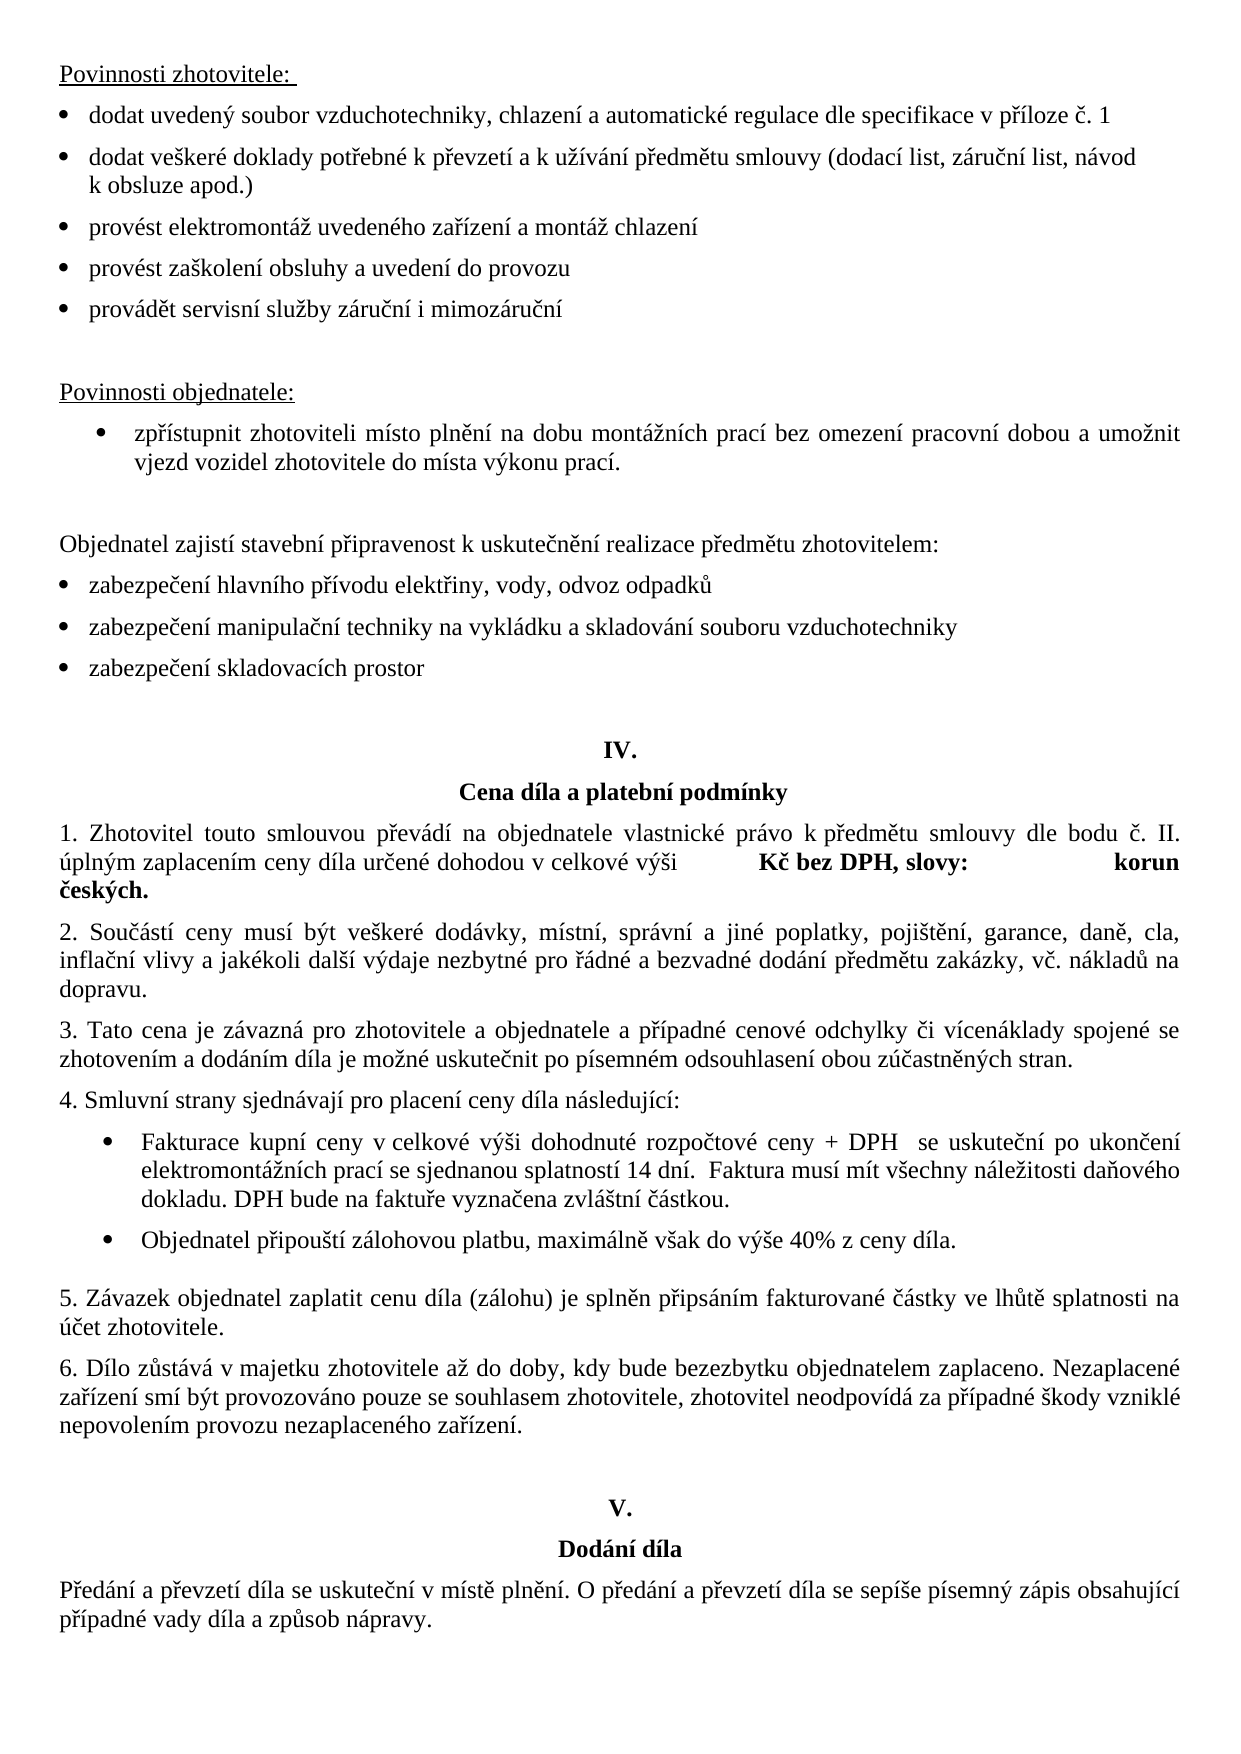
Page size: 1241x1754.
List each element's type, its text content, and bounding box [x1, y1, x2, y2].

list provést elektromontáž uvedeného zařízení a montáž chlazení [59, 212, 1181, 240]
text Povinnosti zhotovitele: [59, 59, 1181, 88]
list zpřístupnit zhotoviteli místo plnění na dobu montážních prací bez omezení pracovní dobou a umožnit vjezd vozidel zhotovitele do místa výkonu prací. [97, 418, 1181, 475]
list dodat veškeré doklady potřebné k převzetí a k užívání předmětu smlouvy (dodací list, záruční list, návod k obsluze apod.) [59, 142, 1181, 199]
list zabezpečení hlavního přívodu elektřiny, vody, odvoz odpadků [59, 570, 1181, 599]
text Dodání díla [59, 1534, 1181, 1563]
list dodat uvedený soubor vzduchotechniky, chlazení a automatické regulace dle specifikace v příloze č. 1 [59, 100, 1181, 129]
text 1. Zhotovitel touto smlouvou převádí na objednatele vlastnické právo k předmětu smlouvy dle bodu č. II. úplným zaplacením ceny díla určené dohodou v celkové výši Kč bez DPH, slovy: korun českých. [59, 818, 1181, 904]
text IV. [59, 735, 1181, 764]
list Fakturace kupní ceny v celkové výši dohodnuté rozpočtové ceny + DPH se uskuteční po ukončení elektromontážních prací se sjednanou splatností 14 dní. Faktura musí mít všechny náležitosti daňového dokladu. DPH bude na faktuře vyznačena zvláštní částkou. [103, 1127, 1181, 1213]
text Cena díla a platební podmínky [59, 777, 1181, 805]
list provádět servisní služby záruční i mimozáruční [59, 294, 1181, 323]
text 2. Součástí ceny musí být veškeré dodávky, místní, správní a jiné poplatky, pojištění, garance, daně, cla, inflační vlivy a jakékoli další výdaje nezbytné pro řádné a bezvadné dodání předmětu zakázky, vč. nákladů na dopravu. [59, 917, 1181, 1003]
text Povinnosti objednatele: [59, 377, 1181, 405]
text 6. Dílo zůstává v majetku zhotovitele až do doby, kdy bude bezezbytku objednatelem zaplaceno. Nezaplacené zařízení smí být provozováno pouze se souhlasem zhotovitele, zhotovitel neodpovídá za případné škody vzniklé nepovolením provozu nezaplaceného zařízení. [59, 1353, 1181, 1439]
text 4. Smluvní strany sjednávají pro placení ceny díla následující: [59, 1085, 1181, 1114]
text V. [59, 1493, 1181, 1522]
list zabezpečení manipulační techniky na vykládku a skladování souboru vzduchotechniky [59, 612, 1181, 640]
list zabezpečení skladovacích prostor [59, 653, 1181, 682]
text 5. Závazek objednatel zaplatit cenu díla (zálohu) je splněn připsáním fakturované částky ve lhůtě splatnosti na účet zhotovitele. [59, 1283, 1181, 1340]
text Předání a převzetí díla se uskuteční v místě plnění. O předání a převzetí díla se sepíše písemný zápis obsahující případné vady díla a způsob nápravy. [59, 1575, 1181, 1633]
text Objednatel zajistí stavební připravenost k uskutečnění realizace předmětu zhotovitelem: [59, 529, 1181, 558]
list Objednatel připouští zálohovou platbu, maximálně však do výše 40% z ceny díla. [103, 1225, 1181, 1254]
text 3. Tato cena je závazná pro zhotovitele a objednatele a případné cenové odchylky či vícenáklady spojené se zhotovením a dodáním díla je možné uskutečnit po písemném odsouhlasení obou zúčastněných stran. [59, 1015, 1181, 1073]
list provést zaškolení obsluhy a uvedení do provozu [59, 253, 1181, 282]
